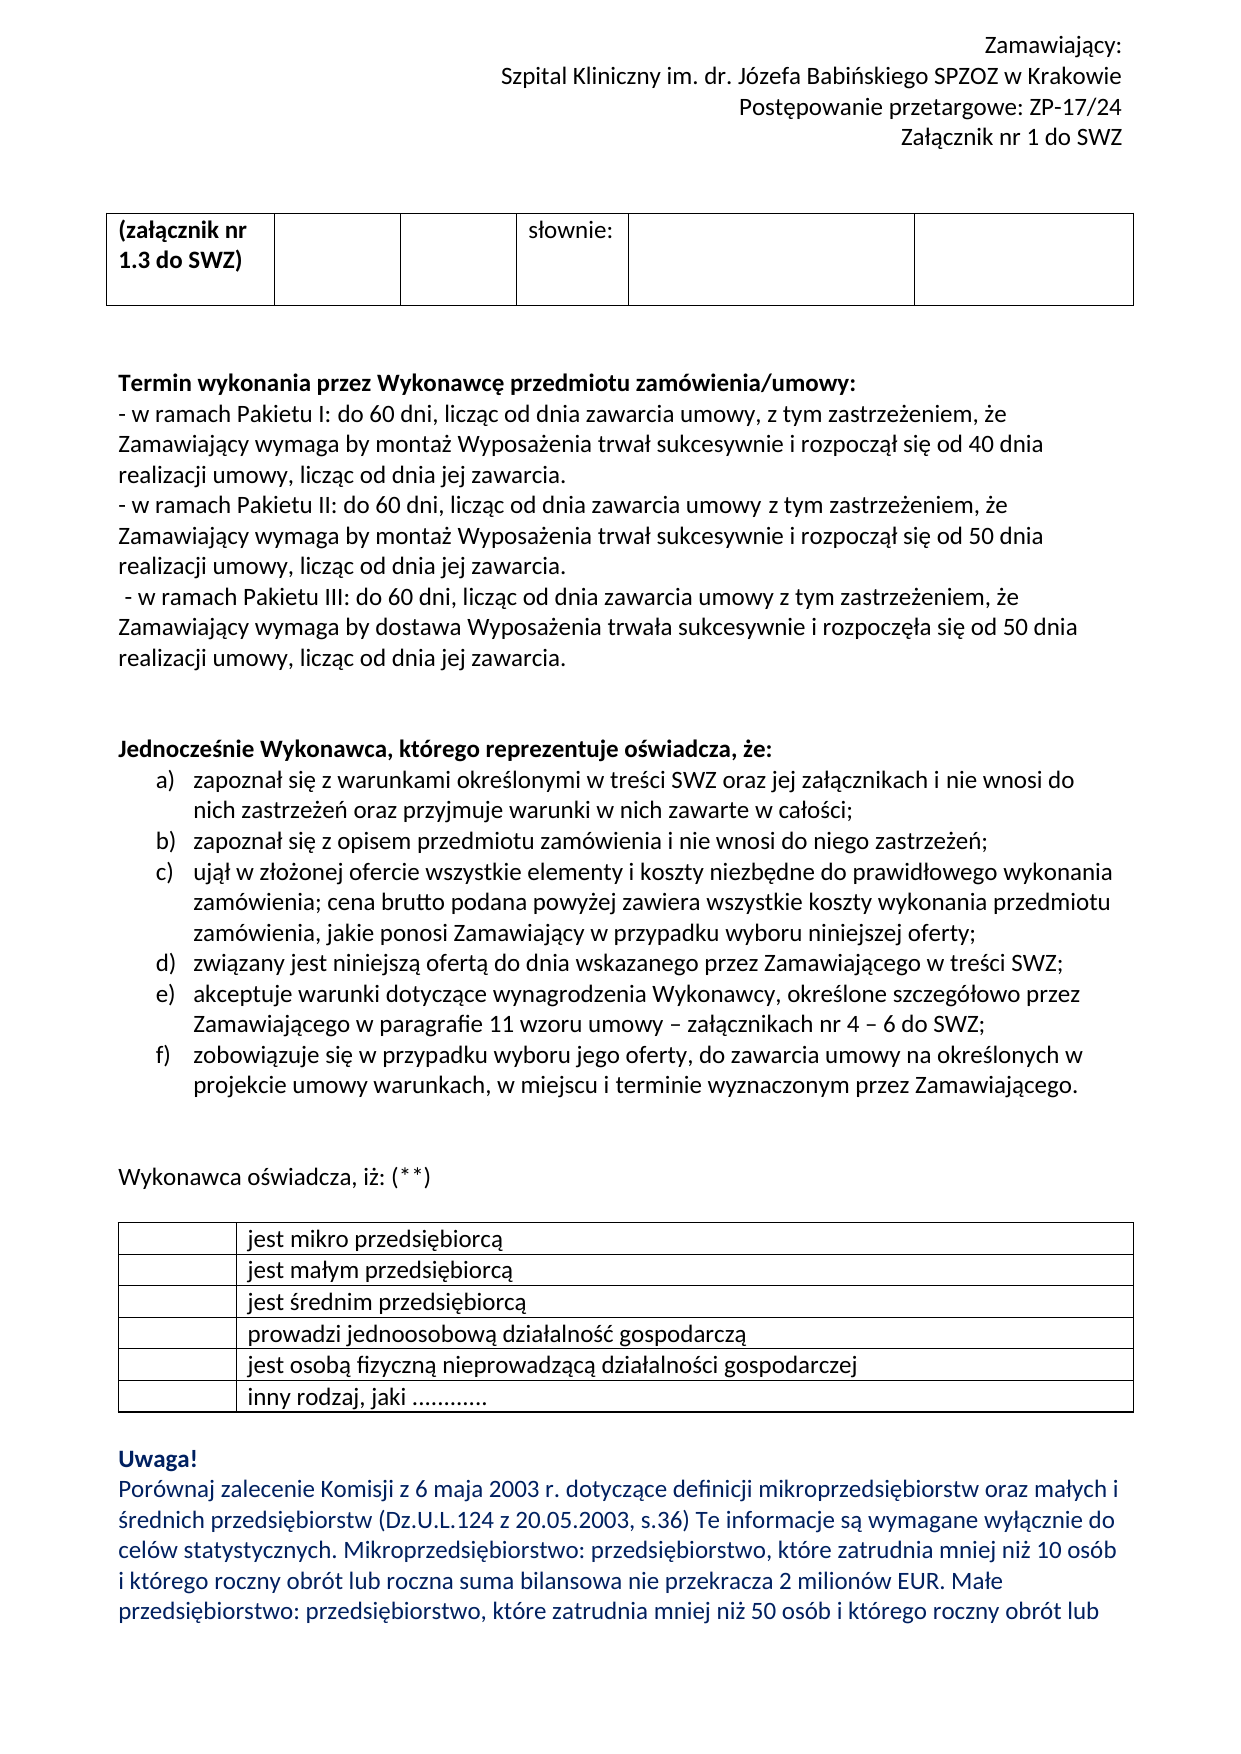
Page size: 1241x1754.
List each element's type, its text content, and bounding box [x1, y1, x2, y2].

list ujął w złożonej ofercie wszystkie elementy i koszty niezbędne do prawidłowego wykonania zamówienia; cena brutto podana powyżej zawiera wszystkie koszty wykonania przedmiotu zamówienia, jakie ponosi Zamawiający w przypadku wyboru niniejszej oferty; [156, 856, 1122, 947]
list akceptuje warunki dotyczące wynagrodzenia Wykonawcy, określone szczegółowo przez Zamawiającego w paragrafie 11 wzoru umowy – załącznikach nr 4 – 6 do SWZ; [156, 978, 1122, 1039]
table_cell [119, 1286, 236, 1317]
table_cell [401, 214, 516, 305]
text Termin wykonania przez Wykonawcę przedmiotu zamówienia/umowy: [118, 367, 1122, 398]
table_header jest mikro przedsiębiorcą [237, 1223, 1133, 1253]
table_cell jest osobą fizyczną nieprowadzącą działalności gospodarczej [237, 1349, 1133, 1380]
table_cell [119, 1255, 236, 1285]
list zobowiązuje się w przypadku wyboru jego oferty, do zawarcia umowy na określonych w projekcie umowy warunkach, w miejscu i terminie wyznaczonym przez Zamawiającego. [156, 1039, 1122, 1100]
text Uwaga! [118, 1443, 1122, 1473]
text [118, 1473, 1122, 1626]
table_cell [107, 214, 274, 305]
text Jednocześnie Wykonawca, którego reprezentuje oświadcza, że: [118, 734, 1122, 764]
table_header [119, 1223, 236, 1253]
table_cell [915, 214, 1133, 305]
table_cell [119, 1349, 236, 1380]
table_cell prowadzi jednoosobową działalność gospodarczą [237, 1318, 1133, 1348]
text Wykonawca oświadcza, iż: (**) [118, 1161, 1122, 1191]
table_cell inny rodzaj, jaki ............ [237, 1381, 1133, 1411]
table_cell [119, 1318, 236, 1348]
text - w ramach Pakietu III: do 60 dni, licząc od dnia zawarcia umowy z tym zastrzeżeniem, że Zamawiający wymaga by dostawa Wyposażenia trwała sukcesywnie i rozpoczęła się od 50 dnia realizacji umowy, licząc od dnia jej zawarcia. [118, 581, 1122, 673]
table_cell jest średnim przedsiębiorcą [237, 1286, 1133, 1317]
list zapoznał się z warunkami określonymi w treści SWZ oraz jej załącznikach i nie wnosi do nich zastrzeżeń oraz przyjmuje warunki w nich zawarte w całości; [156, 764, 1122, 825]
text - w ramach Pakietu I: do 60 dni, licząc od dnia zawarcia umowy, z tym zastrzeżeniem, że Zamawiający wymaga by montaż Wyposażenia trwał sukcesywnie i rozpoczął się od 40 dnia realizacji umowy, licząc od dnia jej zawarcia. [118, 398, 1122, 489]
text - w ramach Pakietu II: do 60 dni, licząc od dnia zawarcia umowy z tym zastrzeżeniem, że Zamawiający wymaga by montaż Wyposażenia trwał sukcesywnie i rozpoczął się od 50 dnia realizacji umowy, licząc od dnia jej zawarcia. [118, 489, 1122, 581]
table_cell [629, 214, 914, 305]
table_cell jest małym przedsiębiorcą [237, 1255, 1133, 1285]
table_cell [275, 214, 400, 305]
list związany jest niniejszą ofertą do dnia wskazanego przez Zamawiającego w treści SWZ; [156, 947, 1122, 978]
list zapoznał się z opisem przedmiotu zamówienia i nie wnosi do niego zastrzeżeń; [156, 825, 1122, 856]
table_cell słownie: [517, 214, 628, 305]
table_cell [119, 1381, 236, 1411]
